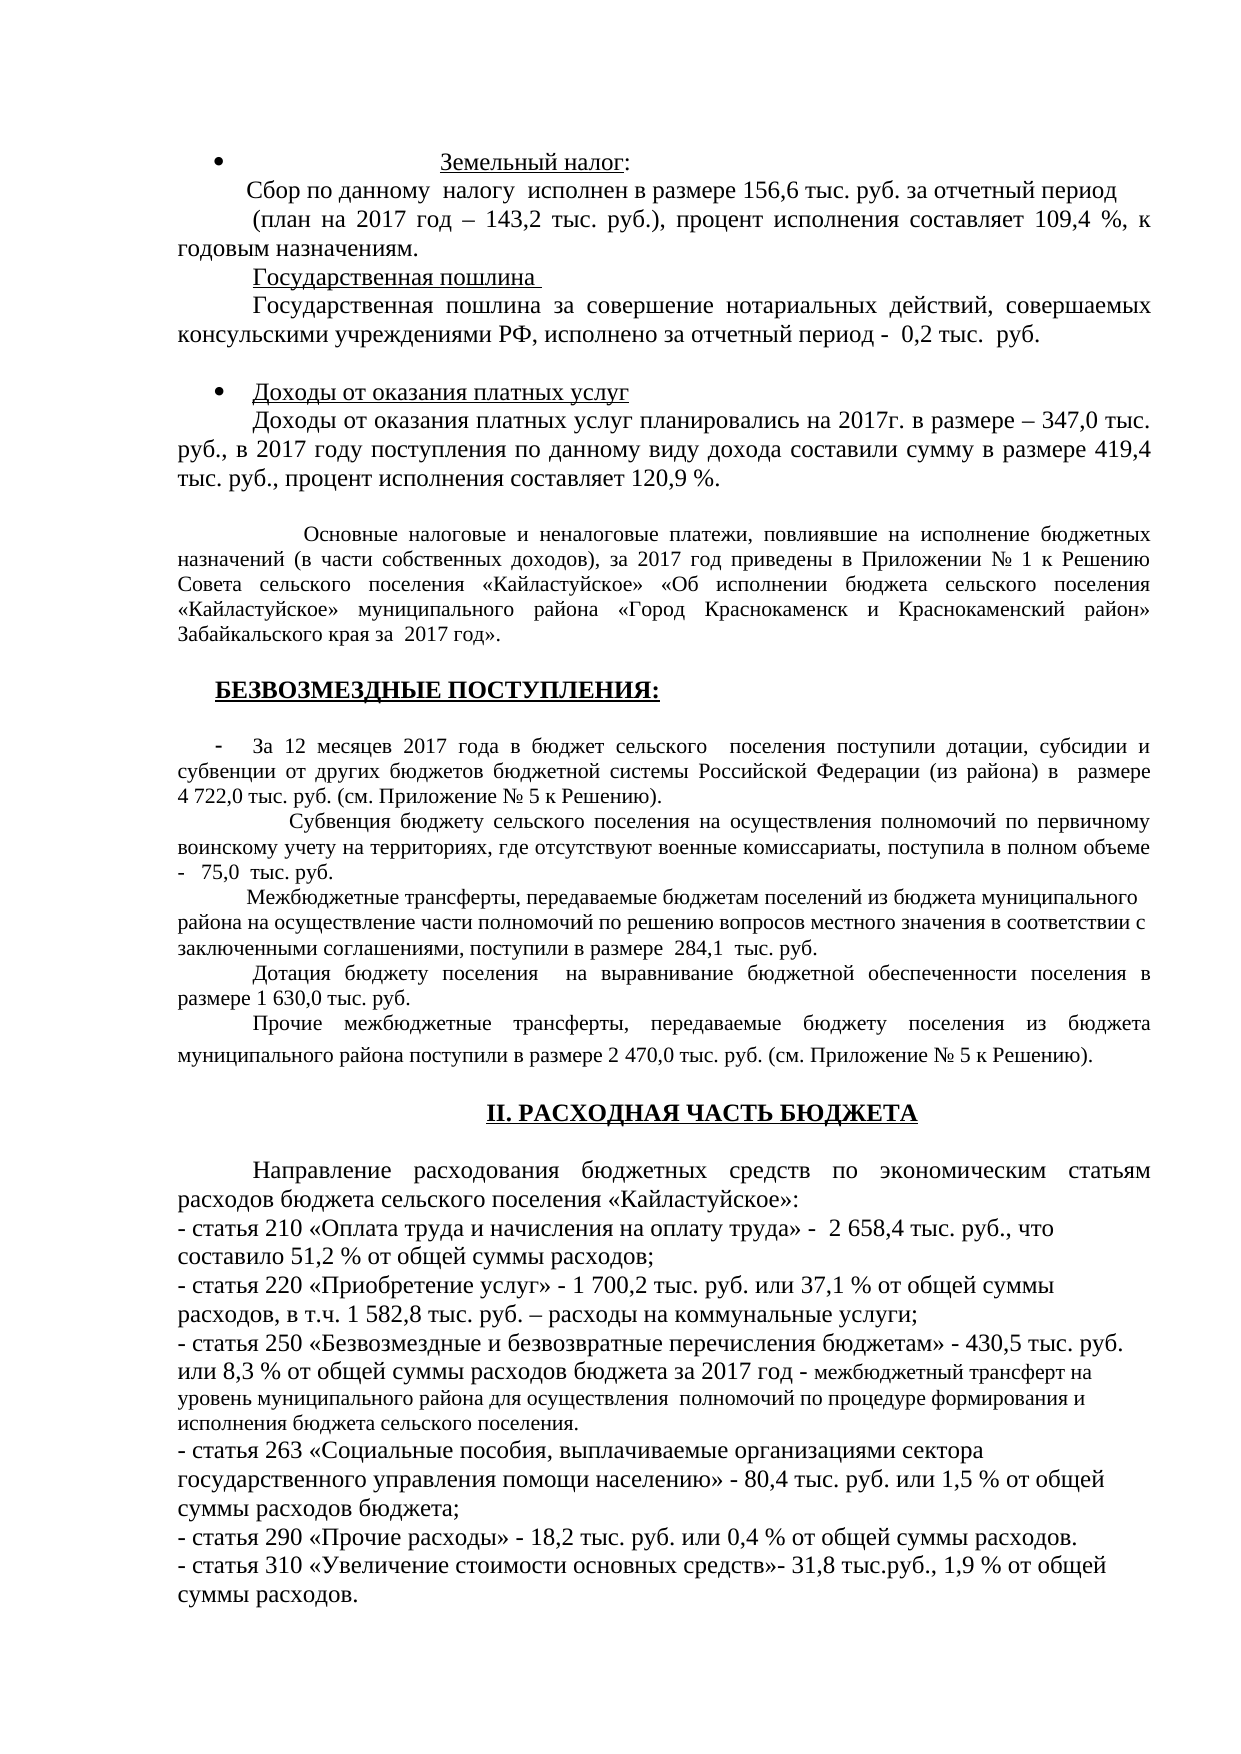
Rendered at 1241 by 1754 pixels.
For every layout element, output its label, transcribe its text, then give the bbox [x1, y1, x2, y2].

text Субвенция бюджету сельского поселения на осуществления полномочий по первичному воинскому учету на территориях, где отсутствуют военные комиссариаты, поступила в полном объеме - 75,0 тыс. руб. [177, 808, 1152, 884]
text Доходы от оказания платных услуг планировались на 2017г. в размере – 347,0 тыс. руб., в 2017 году поступления по данному виду дохода составили сумму в размере 419,4 тыс. руб., процент исполнения составляет 120,9 %. [177, 406, 1152, 492]
text - статья 263 «Социальные пособия, выплачиваемые организациями сектора государственного управления помощи населению» - 80,4 тыс. руб. или 1,5 % от общей суммы расходов бюджета; [177, 1436, 1152, 1522]
text - статья 250 «Безвозмездные и безвозвратные перечисления бюджетам» - 430,5 тыс. руб. или 8,3 % от общей суммы расходов бюджета за 2017 год - межбюджетный трансферт на уровень муниципального района для осуществления полномочий по процедуре формирования и исполнения бюджета сельского поселения. [177, 1328, 1152, 1436]
list За 12 месяцев 2017 года в бюджет сельского поселения поступили дотации, субсидии и субвенции от других бюджетов бюджетной системы Российской Федерации (из района) в размере 4 722,0 тыс. руб. (см. Приложение № 5 к Решению). [177, 733, 1152, 808]
text Направление расходования бюджетных средств по экономическим статьям расходов бюджета сельского поселения «Кайластуйское»: [177, 1155, 1152, 1213]
list (план на 2017 год – 143,2 тыс. руб.), процент исполнения составляет 109,4 %, к годовым назначениям. [177, 204, 1152, 262]
list Государственная пошлина [177, 262, 1152, 291]
text Межбюджетные трансферты, передаваемые бюджетам поселений из бюджета муниципального района на осуществление части полномочий по решению вопросов местного значения в соответствии с заключенными соглашениями, поступили в размере 284,1 тыс. руб. [177, 884, 1152, 960]
text Прочие межбюджетные трансферты, передаваемые бюджету поселения из бюджета муниципального района поступили в размере 2 470,0 тыс. руб. (см. Приложение № 5 к Решению). [177, 1010, 1152, 1069]
list Государственная пошлина за совершение нотариальных действий, совершаемых консульскими учреждениями РФ, исполнено за отчетный период - 0,2 тыс. руб. [177, 291, 1152, 348]
text - статья 220 «Приобретение услуг» - 1 700,2 тыс. руб. или 37,1 % от общей суммы расходов, в т.ч. 1 582,8 тыс. руб. – расходы на коммунальные услуги; [177, 1270, 1152, 1328]
list Земельный налог: [177, 147, 1152, 176]
list Сбор по данному налогу исполнен в размере 156,6 тыс. руб. за отчетный период [177, 176, 1152, 204]
text Дотация бюджету поселения на выравнивание бюджетной обеспеченности поселения в размере 1 630,0 тыс. руб. [177, 960, 1152, 1010]
text Основные налоговые и неналоговые платежи, повлиявшие на исполнение бюджетных назначений (в части собственных доходов), за 2017 год приведены в Приложении № 1 к Решению Совета сельского поселения «Кайластуйское» «Об исполнении бюджета сельского поселения «Кайластуйское» муниципального района «Город Краснокаменск и Краснокаменский район» Забайкальского края за 2017 год». [177, 521, 1152, 647]
text БЕЗВОЗМЕЗДНЫЕ ПОСТУПЛЕНИЯ: [177, 675, 1152, 704]
list Доходы от оказания платных услуг [215, 377, 1152, 406]
text - статья 310 «Увеличение стоимости основных средств»- 31,8 тыс.руб., 1,9 % от общей суммы расходов. [177, 1551, 1152, 1608]
text II. РАСХОДНАЯ ЧАСТЬ БЮДЖЕТА [177, 1098, 1152, 1126]
text - статья 210 «Оплата труда и начисления на оплату труда» - 2 658,4 тыс. руб., что составило 51,2 % от общей суммы расходов; [177, 1213, 1152, 1270]
text - статья 290 «Прочие расходы» - 18,2 тыс. руб. или 0,4 % от общей суммы расходов. [177, 1522, 1152, 1551]
